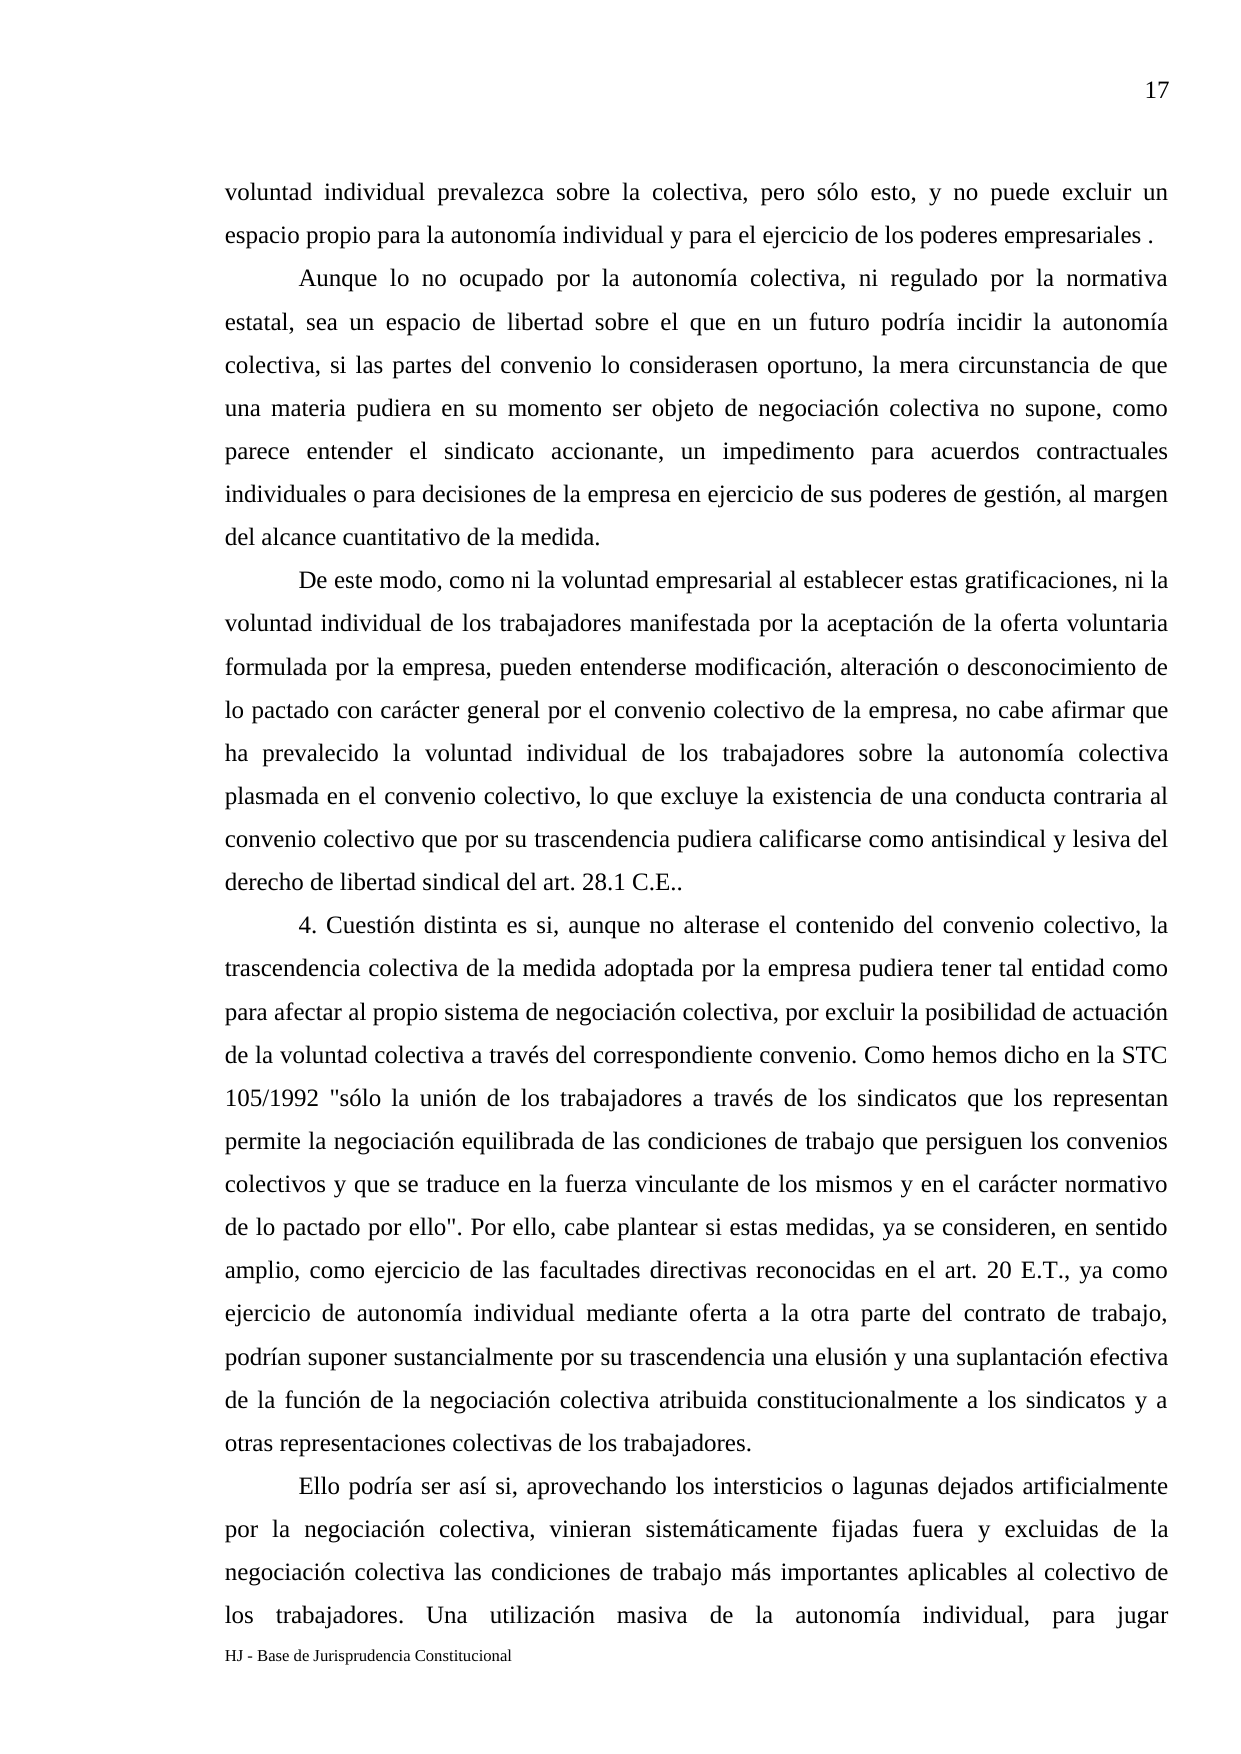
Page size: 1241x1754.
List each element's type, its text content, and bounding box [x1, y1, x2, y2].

text 4. Cuestión distinta es si, aunque no alterase el contenido del convenio colectivo, la trascendencia colectiva de la medida adoptada por la empresa pudiera tener tal entidad como para afectar al propio sistema de negociación colectiva, por excluir la posibilidad de actuación de la voluntad colectiva a través del correspondiente convenio. Como hemos dicho en la STC 105/1992 "sólo la unión de los trabajadores a través de los sindicatos que los representan permite la negociación equilibrada de las condiciones de trabajo que persiguen los convenios colectivos y que se traduce en la fuerza vinculante de los mismos y en el carácter normativo de lo pactado por ello". Por ello, cabe plantear si estas medidas, ya se consideren, en sentido amplio, como ejercicio de las facultades directivas reconocidas en el art. 20 E.T., ya como ejercicio de autonomía individual mediante oferta a la otra parte del contrato de trabajo, podrían suponer sustancialmente por su trascendencia una elusión y una suplantación efectiva de la función de la negociación colectiva atribuida constitucionalmente a los sindicatos y a otras representaciones colectivas de los trabajadores. [224, 910, 1169, 1457]
text De este modo, como ni la voluntad empresarial al establecer estas gratificaciones, ni la voluntad individual de los trabajadores manifestada por la aceptación de la oferta voluntaria formulada por la empresa, pueden entenderse modificación, alteración o desconocimiento de lo pactado con carácter general por el convenio colectivo de la empresa, no cabe afirmar que ha prevalecido la voluntad individual de los trabajadores sobre la autonomía colectiva plasmada en el convenio colectivo, lo que excluye la existencia de una conducta contraria al convenio colectivo que por su trascendencia pudiera calificarse como antisindical y lesiva del derecho de libertad sindical del art. 28.1 C.E.. [224, 565, 1169, 896]
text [224, 177, 1169, 249]
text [224, 1471, 1169, 1629]
text Aunque lo no ocupado por la autonomía colectiva, ni regulado por la normativa estatal, sea un espacio de libertad sobre el que en un futuro podría incidir la autonomía colectiva, si las partes del convenio lo considerasen oportuno, la mera circunstancia de que una materia pudiera en su momento ser objeto de negociación colectiva no supone, como parece entender el sindicato accionante, un impedimento para acuerdos contractuales individuales o para decisiones de la empresa en ejercicio de sus poderes de gestión, al margen del alcance cuantitativo de la medida. [224, 263, 1169, 551]
